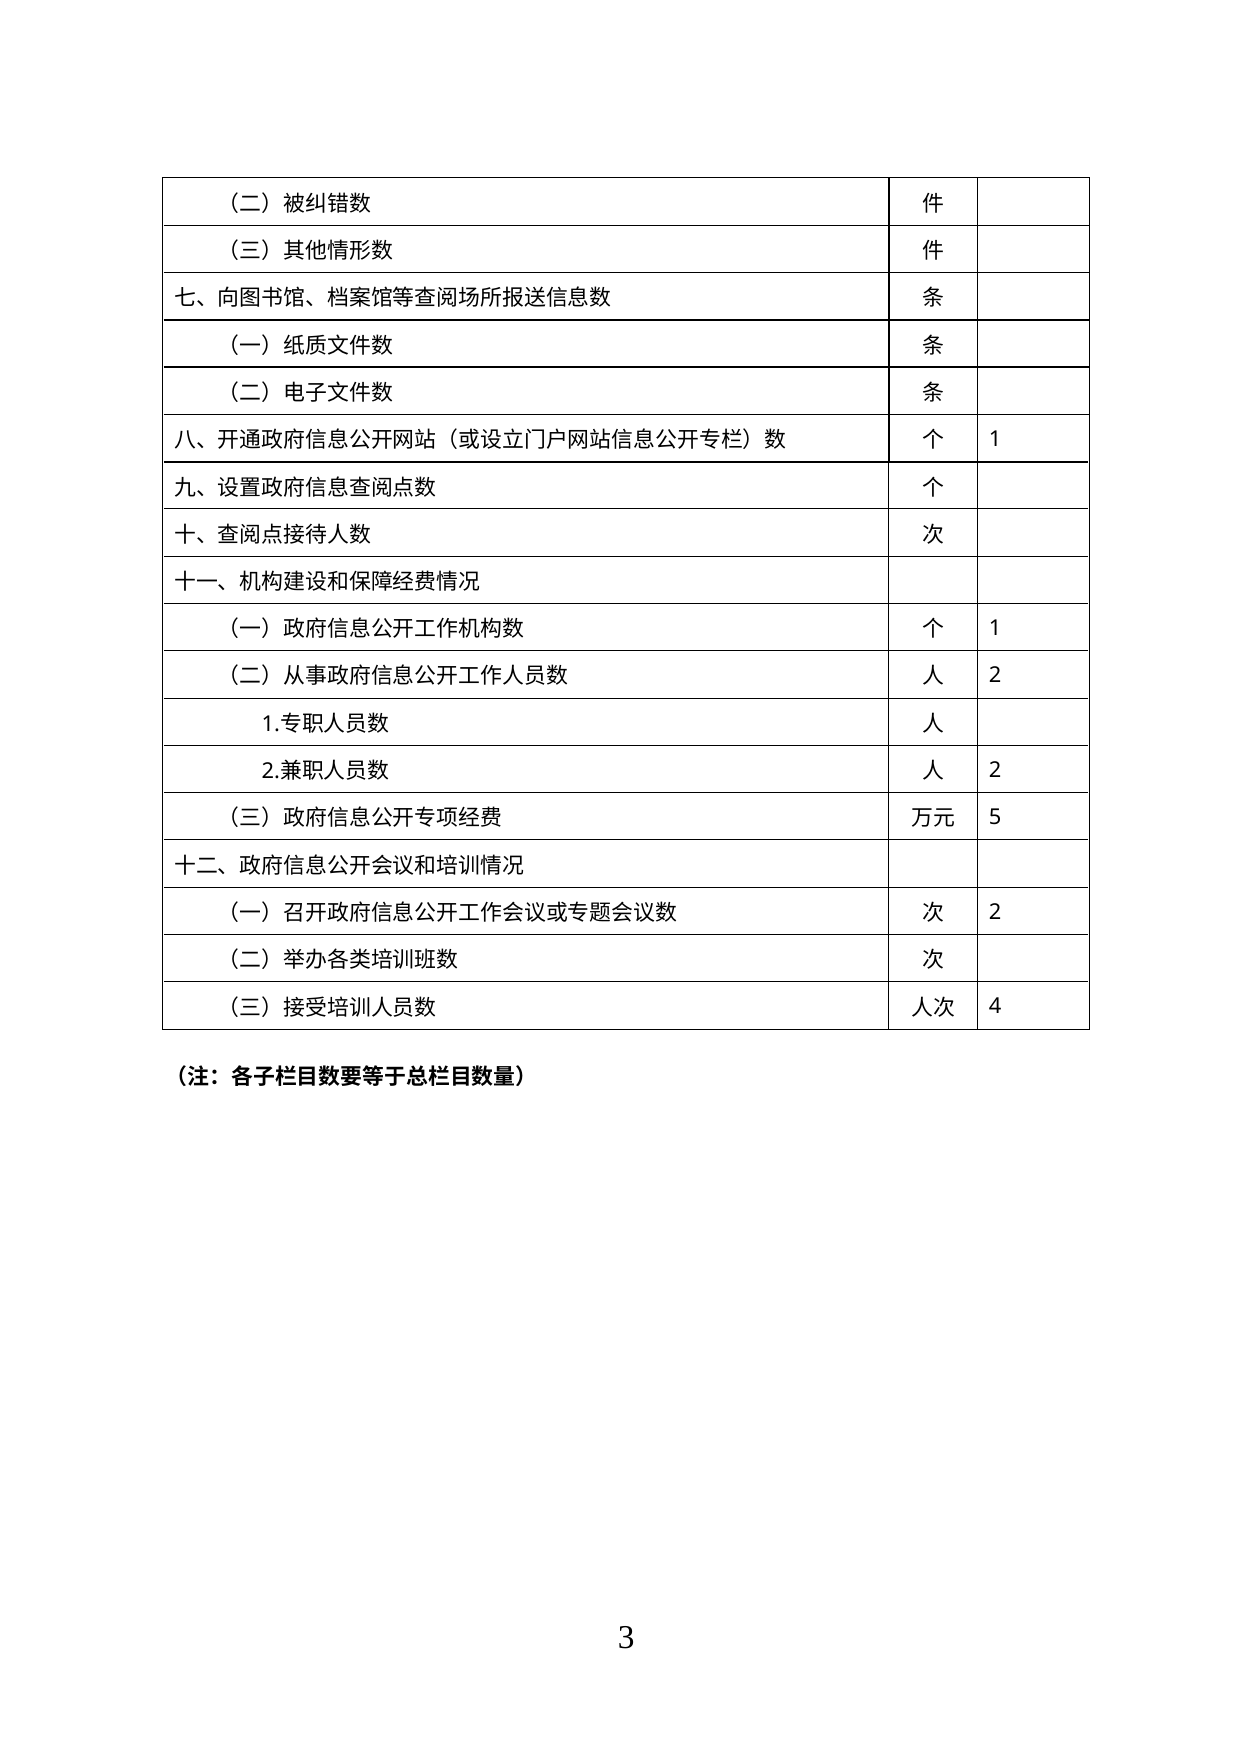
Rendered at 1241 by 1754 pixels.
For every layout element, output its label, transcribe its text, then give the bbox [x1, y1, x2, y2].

table_cell [978, 368, 1089, 414]
table_cell 2 [978, 745, 1089, 792]
table_cell 八、开通政府信息公开网站（或设立门户网站信息公开专栏）数 [163, 415, 888, 461]
table_cell （二）电子文件数 [163, 367, 888, 414]
table_cell 七、向图书馆、档案馆等查阅场所报送信息数 [163, 273, 888, 319]
table_cell 5 [978, 792, 1089, 839]
table_cell [889, 840, 977, 887]
table_cell 十一、机构建设和保障经费情况 [163, 557, 888, 603]
table_cell [889, 557, 977, 603]
table_cell 人次 [889, 982, 977, 1028]
table_cell 件 [890, 178, 977, 224]
table_cell 个 [889, 604, 977, 650]
table_cell 2 [978, 650, 1089, 697]
table_cell [978, 273, 1089, 319]
table_cell [978, 839, 1089, 887]
table_cell 个 [889, 463, 977, 508]
table_cell 次 [889, 509, 977, 556]
table_cell 十二、政府信息公开会议和培训情况 [163, 840, 888, 887]
table_cell 人 [889, 651, 977, 697]
table_cell 2.兼职人员数 [163, 746, 888, 792]
table_cell [978, 226, 1089, 272]
table_cell [978, 556, 1089, 603]
table_cell 十、查阅点接待人数 [163, 509, 888, 556]
table_cell [978, 934, 1089, 981]
table_cell 4 [978, 981, 1089, 1028]
table_cell （三）其他情形数 [163, 226, 888, 272]
table_cell 2 [978, 887, 1089, 934]
table_cell [978, 321, 1089, 366]
table_cell 件 [890, 226, 977, 272]
table_cell （一）召开政府信息公开工作会议或专题会议数 [163, 888, 888, 934]
table_cell （二）从事政府信息公开工作人员数 [163, 651, 888, 697]
table_cell （一）纸质文件数 [163, 320, 888, 366]
table_cell 1 [978, 603, 1089, 650]
table_cell （三）接受培训人员数 [163, 982, 888, 1028]
table_cell [978, 508, 1089, 556]
table_cell 万元 [889, 793, 977, 839]
table_cell 条 [890, 321, 977, 366]
table_cell （一）政府信息公开工作机构数 [163, 604, 888, 650]
table_cell [978, 461, 1089, 508]
table_cell 次 [889, 888, 977, 934]
table_cell （二）被纠错数 [163, 178, 888, 224]
table_cell 个 [890, 415, 977, 461]
table_cell 条 [890, 273, 977, 319]
table_cell 1.专职人员数 [163, 699, 888, 745]
text （注：各子栏目数要等于总栏目数量） [165, 1059, 1087, 1091]
table_cell 1 [978, 415, 1089, 461]
table_cell 人 [889, 746, 977, 792]
table_cell 条 [890, 368, 977, 414]
table_cell 人 [889, 699, 977, 745]
table_cell 次 [889, 935, 977, 981]
table_cell [978, 178, 1089, 224]
table_cell （三）政府信息公开专项经费 [163, 793, 888, 839]
table_cell [978, 698, 1089, 745]
table_cell 九、设置政府信息查阅点数 [163, 462, 888, 508]
table_cell （二）举办各类培训班数 [163, 935, 888, 981]
